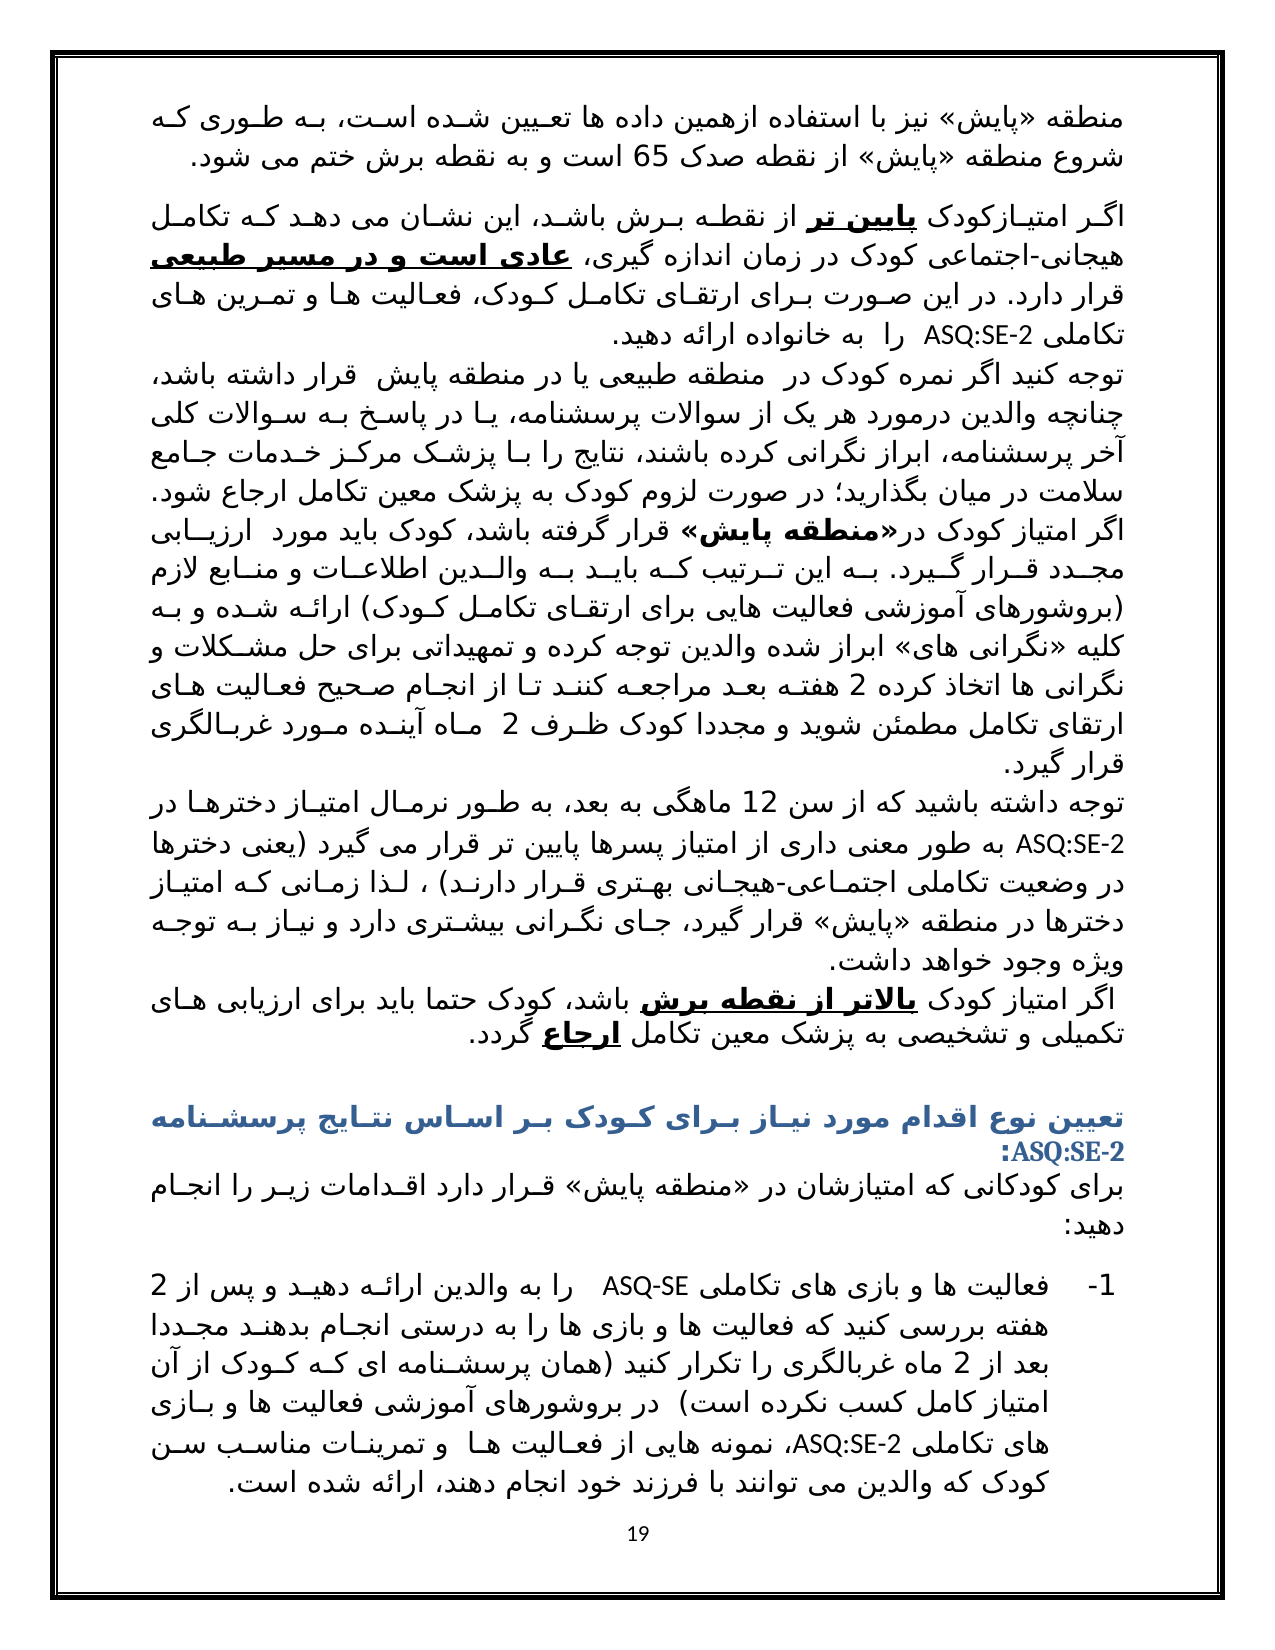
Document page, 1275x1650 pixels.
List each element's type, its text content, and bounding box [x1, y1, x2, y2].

text اگر امتیازکودک پایین تر از نقطه برش باشد، این نشان می دهد که تکامل هیجانی-اجتماعی کودک در زمان اندازه گیری، عادی است و در مسیر طبیعی قرار دارد. در این صورت برای ارتقای تکامل کودک، فعالیت ها و تمرین های تکاملی ASQ:SE-2 را به خانواده ارائه دهید. [150, 199, 1125, 352]
text منطقه «پایش» نیز با استفاده ازهمین داده ها تعیین شده است، به طوری که شروع منطقه «پایش» از نقطه صدک 65 است و به نقطه برش ختم می شود. [150, 100, 1125, 173]
text اگر امتیاز کودک در«منطقه پایش» قرار گرفته باشد، کودک باید مورد ارزیابی مجدد قرار گیرد. به این ترتیب که باید به والدین اطلاعات و منابع لازم (بروشورهای آموزشی فعالیت هایی برای ارتقای تکامل کودک) ارائه شده و به کلیه «نگرانی های» ابراز شده والدین توجه کرده و تمهیداتی برای حل مشکلات و نگرانی ها اتخاذ کرده 2 هفته بعد مراجعه کنند تا از انجام صحیح فعالیت های ارتقای تکامل مطمئن شوید و مجددا کودک ظرف 2 ماه آینده مورد غربالگری قرار گیرد. [150, 513, 1125, 781]
subtitle تعیین نوع اقدام مورد نیاز برای کودک بر اساس نتایج پرسشنامه ASQ:SE-2: [150, 1100, 1125, 1168]
text توجه کنید اگر نمره کودک در منطقه طبیعی یا در منطقه پایش قرار داشته باشد، چنانچه والدین درمورد هر یک از سوالات پرسشنامه، یا در پاسخ به سوالات کلی آخر پرسشنامه، ابراز نگرانی کرده باشند، نتایج را با پزشک مرکز خدمات جامع سلامت در میان بگذارید؛ در صورت لزوم کودک به پزشک معین تکامل ارجاع شود. [150, 357, 1125, 508]
list فعالیت ها و بازی های تکاملی ASQ-SE را به والدین ارائه دهید و پس از 2 هفته بررسی کنید که فعالیت ها و بازی ها را به درستی انجام بدهند مجددا بعد از 2 ماه غربالگری را تکرار کنید (همان پرسشنامه ای که کودک از آن امتیاز کامل کسب نکرده است) در بروشورهای آموزشی فعالیت ها و بازی های تکاملی ASQ:SE-2، نمونه هایی از فعالیت ها و تمرینات مناسب سن کودک که والدین می توانند با فرزند خود انجام دهند، ارائه شده است. [150, 1267, 1087, 1499]
text توجه داشته باشید که از سن 12 ماهگی به بعد، به طور نرمال امتیاز دخترها در ASQ:SE-2 به طور معنی داری از امتیاز پسرها پایین تر قرار می گیرد (یعنی دخترها در وضعیت تکاملی اجتماعی-هیجانی بهتری قرار دارند) ، لذا زمانی که امتیاز دخترها در منطقه «پایش» قرار گیرد، جای نگرانی بیشتری دارد و نیاز به توجه ویژه وجود خواهد داشت. [150, 786, 1125, 977]
text اگر امتیاز کودک بالاتر از نقطه برش باشد، کودک حتما باید برای ارزیابی های تکمیلی و تشخیصی به پزشک معین تکامل ارجاع گردد. [150, 982, 1125, 1050]
text برای کودکانی که امتیازشان در «منطقه پایش» قرار دارد اقدامات زیر را انجام دهید: [150, 1168, 1125, 1241]
